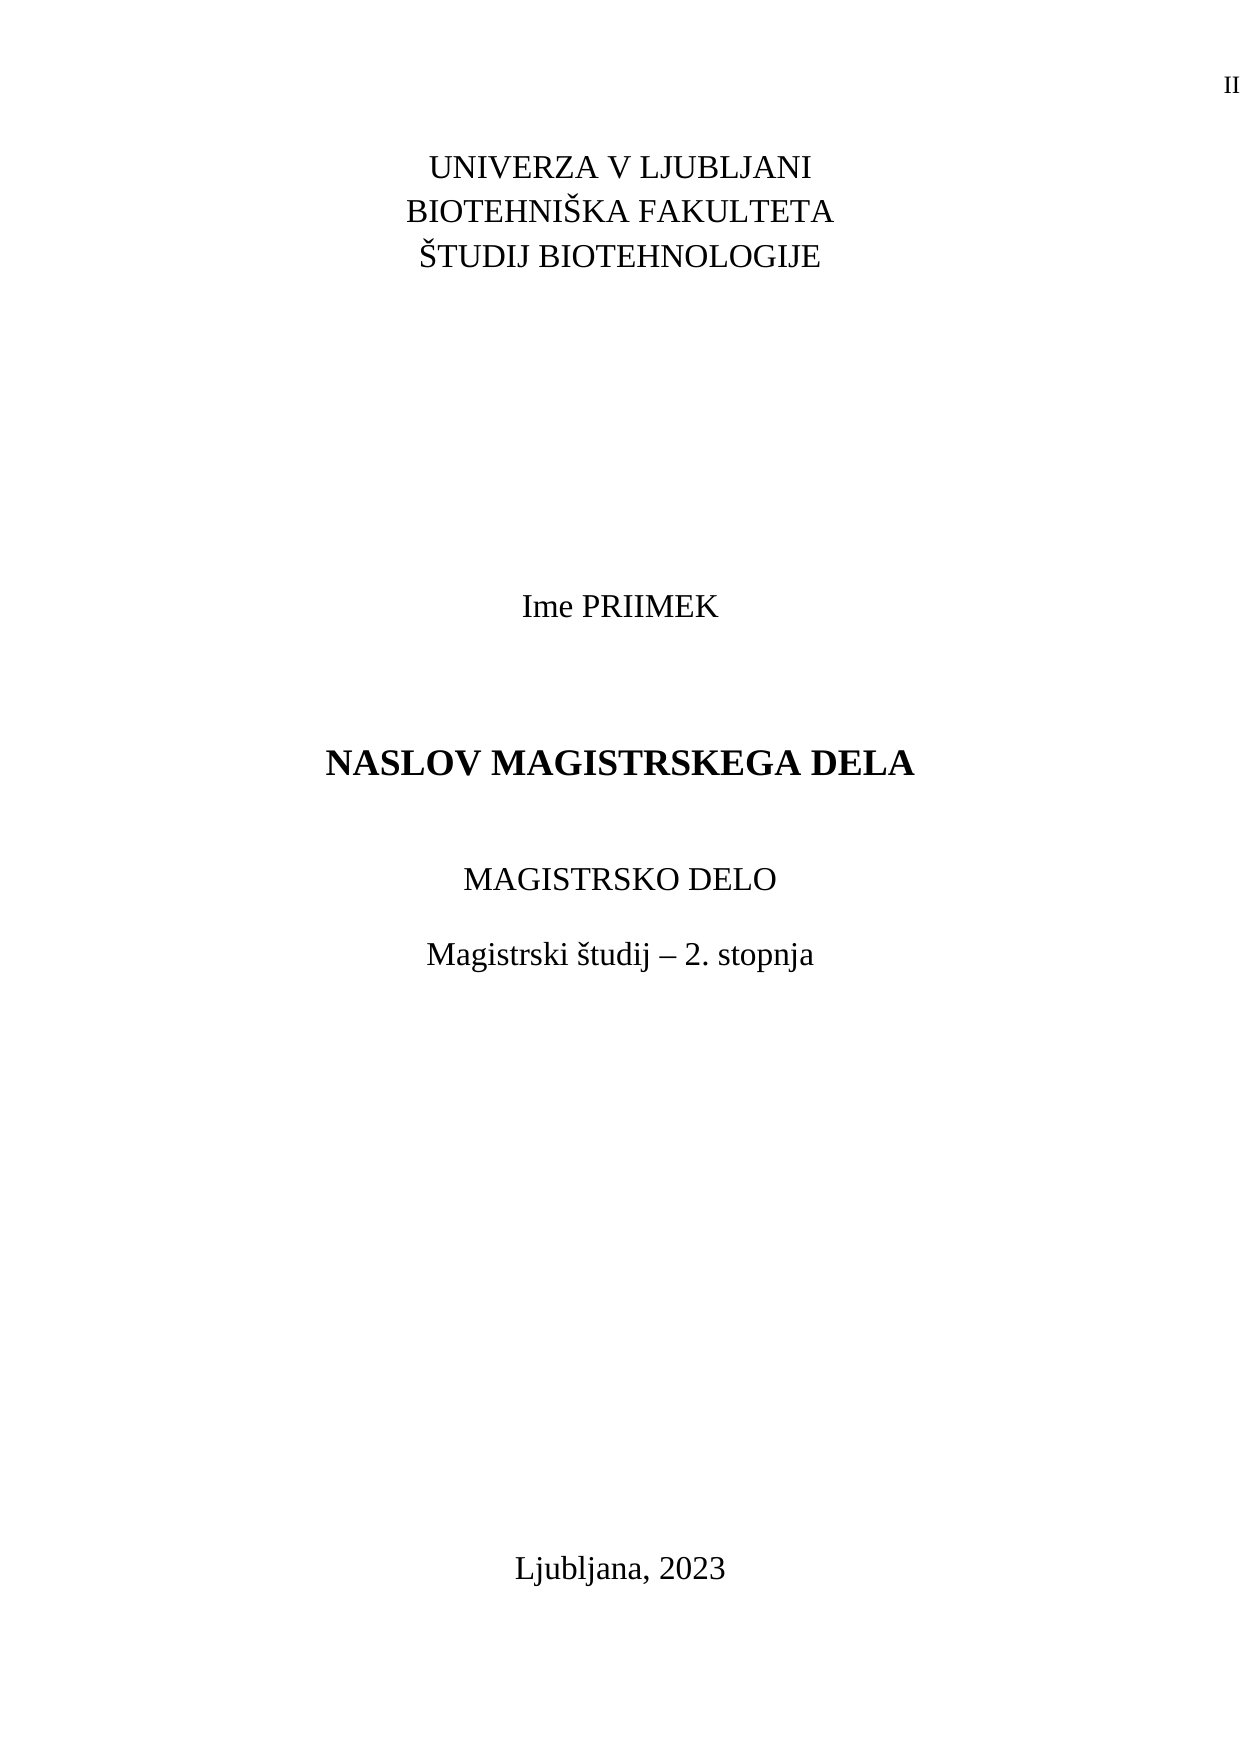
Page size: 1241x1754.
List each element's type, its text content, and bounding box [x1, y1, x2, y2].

text BIOTEHNIŠKA FAKULTETA ŠTUDIJ BIOTEHNOLOGIJE [148, 192, 1092, 274]
text MAGISTRSKO DELO [148, 860, 1092, 898]
text NASLOV MAGISTRSKEGA DELA [148, 740, 1092, 783]
text UNIVERZA V LJUBLJANI [148, 148, 1092, 186]
text Magistrski študij – 2. stopnja [148, 934, 1092, 973]
text Ime PRIIMEK [148, 587, 1092, 625]
text Ljubljana, 2023 [148, 1548, 1092, 1586]
